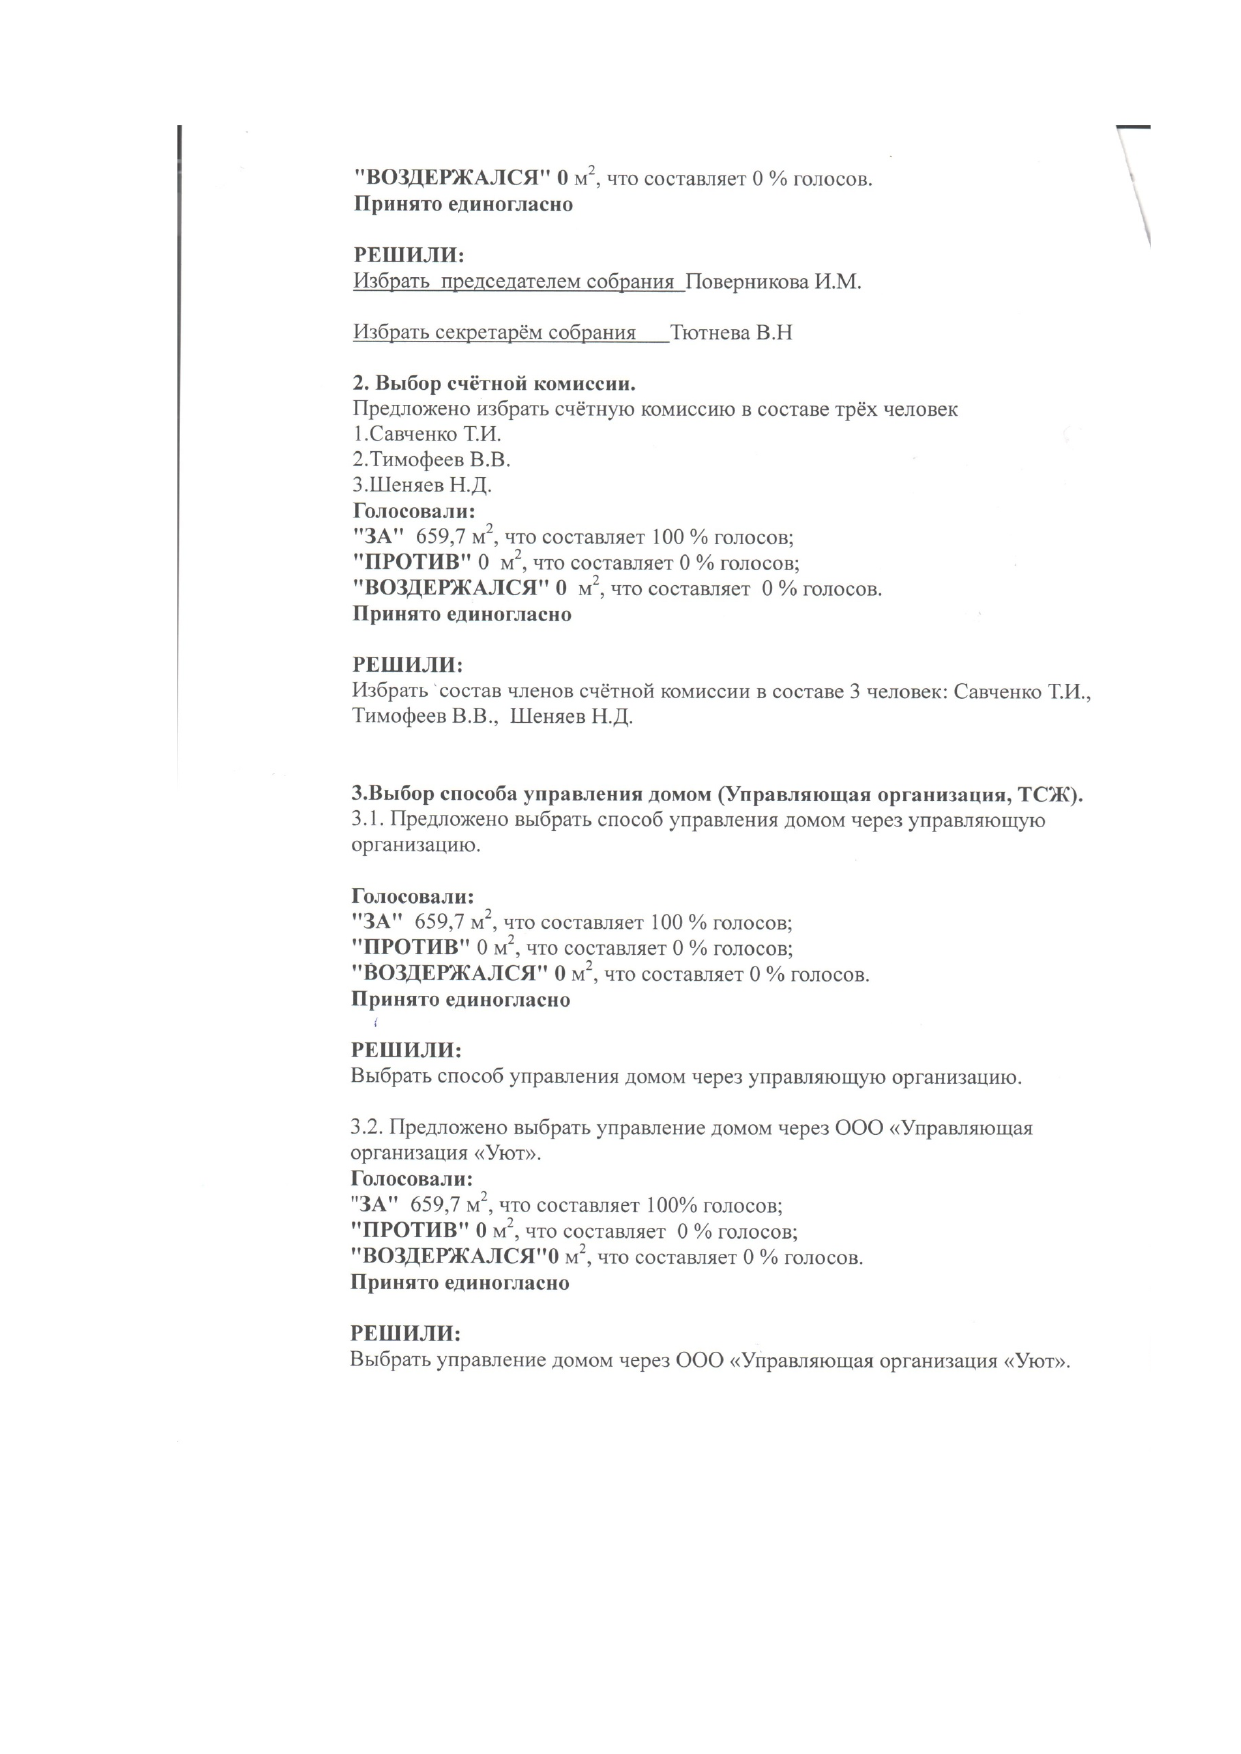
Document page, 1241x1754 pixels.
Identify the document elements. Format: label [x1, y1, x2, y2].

picture [177, 118, 1151, 1456]
